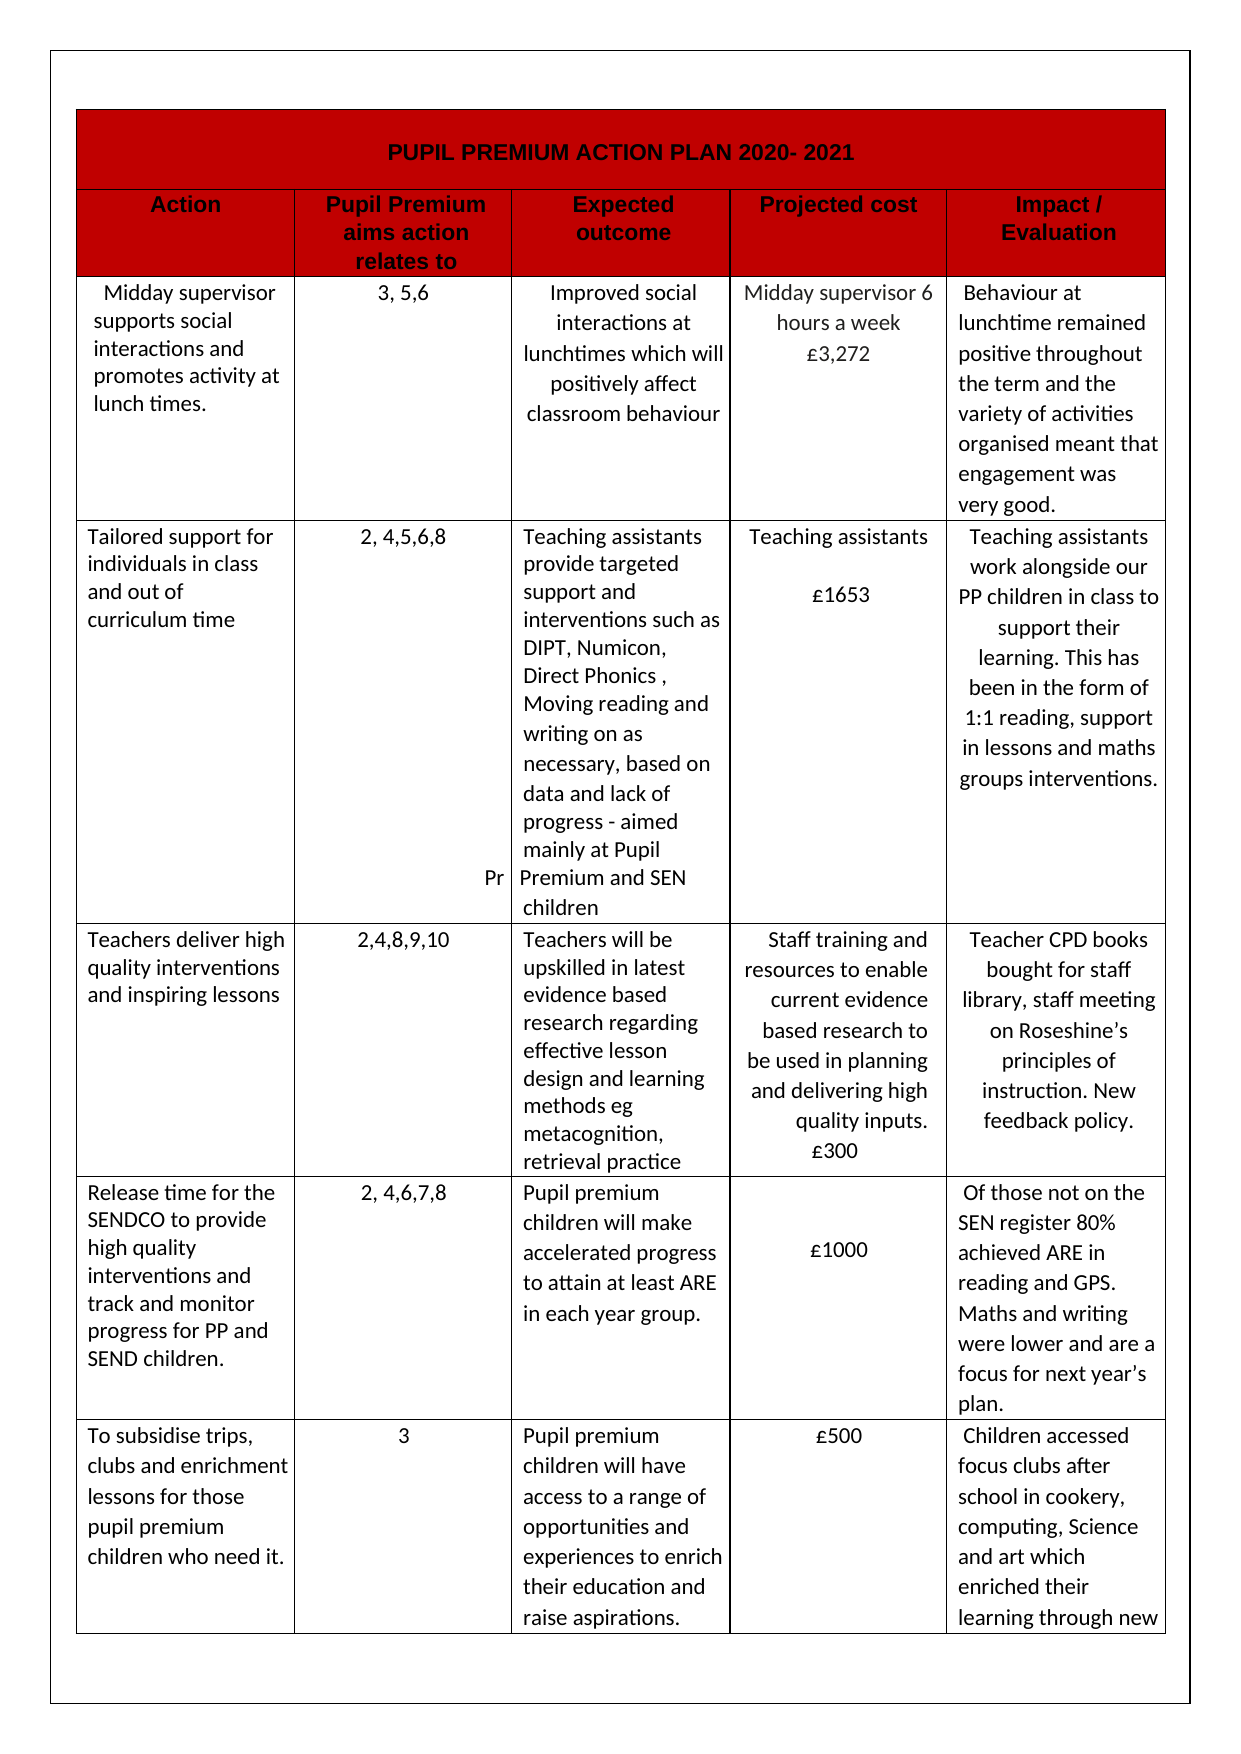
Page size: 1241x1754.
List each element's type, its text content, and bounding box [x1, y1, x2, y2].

table_cell Teaching assistants work alongside our PP children in class to support their learning. This has been in the form of 1:1 reading, support in lessons and maths groups interventions. [947, 521, 1165, 923]
table_cell Teachers deliver high quality interventions and inspiring lessons [77, 924, 294, 1176]
table_cell Impact / Evaluation [947, 190, 1165, 276]
table_cell Teachers will be upskilled in latest evidence based research regarding effective lesson design and learning methods eg metacognition, retrieval practice [512, 924, 729, 1176]
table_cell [512, 1420, 729, 1633]
table_cell Staff training and resources to enable current evidence based research to be used in planning and delivering high quality inputs. £300 [731, 924, 946, 1176]
table_cell Behaviour at lunchtime remained positive throughout the term and the variety of activities organised meant that engagement was very good. [947, 277, 1165, 520]
table_cell £500 [731, 1420, 946, 1633]
table_header PUPIL PREMIUM ACTION PLAN 2020- 2021 [295, 110, 947, 189]
table_cell Release time for the SENDCO to provide high quality interventions and track and monitor progress for PP and SEND children. [77, 1177, 294, 1419]
table_cell Action [77, 190, 294, 276]
table_cell Midday supervisor supports social interactions and promotes activity at lunch times. [77, 277, 294, 520]
table_cell Pupil Premium aims action relates to [295, 190, 511, 276]
table_cell Teaching assistants £1653 [731, 521, 946, 923]
table_cell 3 [295, 1420, 511, 1633]
table_cell 2, 4,6,7,8 [295, 1177, 511, 1419]
table_cell Projected cost [731, 190, 946, 276]
table_cell Teaching assistants provide targeted support and interventions such as DIPT, Numicon, Direct Phonics , Moving reading and writing on as necessary, based on data and lack of progress - aimed mainly at Pupil Pr Premium and SEN children [512, 521, 729, 923]
table_cell Improved social interactions at lunchtimes which will positively affect classroom behaviour [512, 277, 729, 520]
table_cell Pupil premium children will make accelerated progress to attain at least ARE in each year group. [512, 1177, 729, 1419]
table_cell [77, 1420, 294, 1633]
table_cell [947, 1420, 1165, 1633]
table_cell Teacher CPD books bought for staff library, staff meeting on Roseshine’s principles of instruction. New feedback policy. [947, 924, 1165, 1176]
table_cell Of those not on the SEN register 80% achieved ARE in reading and GPS. Maths and writing were lower and are a focus for next year’s plan. [947, 1177, 1165, 1419]
table_cell Midday supervisor 6 hours a week £3,272 [731, 277, 946, 520]
table_cell £1000 [731, 1177, 946, 1419]
table_header [947, 110, 1165, 189]
table_cell 2, 4,5,6,8 [295, 521, 511, 923]
table_header [77, 110, 295, 189]
table_cell 3, 5,6 [295, 277, 511, 520]
table_cell Tailored support for individuals in class and out of curriculum time [77, 521, 294, 923]
table_cell Expected outcome [512, 190, 729, 276]
table_cell 2,4,8,9,10 [295, 924, 511, 1176]
